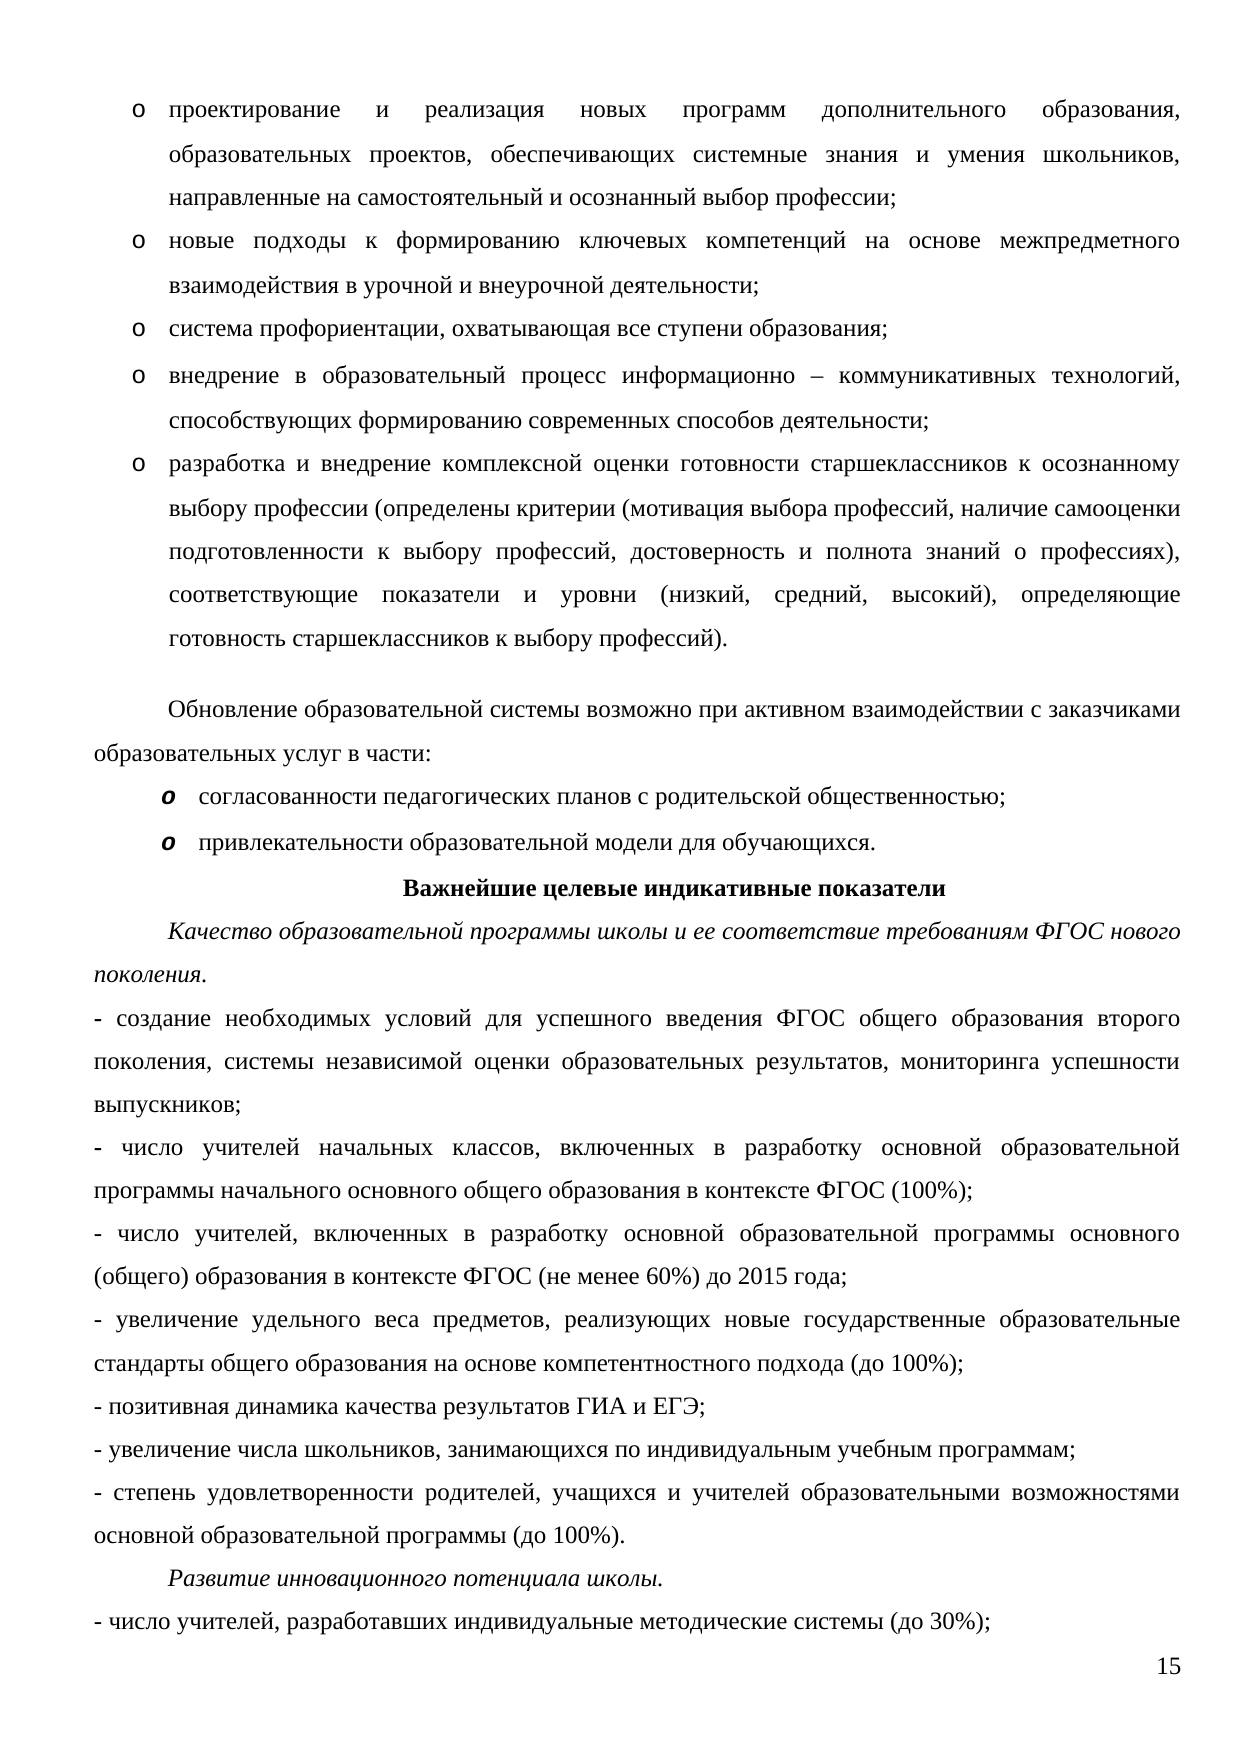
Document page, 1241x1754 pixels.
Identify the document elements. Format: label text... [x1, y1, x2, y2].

text - увеличение удельного веса предметов, реализующих новые государственные образовательные стандарты общего образования на основе компетентностного подхода (до 100%); [94, 1304, 1181, 1376]
text - создание необходимых условий для успешного введения ФГОС общего образования второго поколения, системы независимой оценки образовательных результатов, мониторинга успешности выпускников; [94, 1003, 1181, 1118]
text - число учителей начальных классов, включенных в разработку основной образовательной программы начального основного общего образования в контексте ФГОС (100%); [94, 1132, 1181, 1204]
text Развитие инновационного потенциала школы. [94, 1563, 1181, 1592]
text - позитивная динамика качества результатов ГИА и ЕГЭ; [94, 1391, 1181, 1419]
list новые подходы к формированию ключевых компетенций на основе межпредметного взаимодействия в урочной и внеурочной деятельности; [131, 225, 1181, 299]
list привлекательности образовательной модели для обучающихся. [161, 827, 1181, 858]
text - степень удовлетворенности родителей, учащихся и учителей образовательными возможностями основной образовательной программы (до 100%). [94, 1477, 1181, 1549]
text Качество образовательной программы школы и ее соответствие требованиям ФГОС нового поколения. [94, 916, 1181, 988]
text - число учителей, включенных в разработку основной образовательной программы основного (общего) образования в контексте ФГОС (не менее 60%) до 2015 года; [94, 1218, 1181, 1290]
list внедрение в образовательный процесс информационно – коммуникативных технологий, способствующих формированию современных способов деятельности; [131, 360, 1181, 434]
text - увеличение числа школьников, занимающихся по индивидуальным учебным программам; [94, 1434, 1181, 1463]
list проектирование и реализация новых программ дополнительного образования, образовательных проектов, обеспечивающих системные знания и умения школьников, направленные на самостоятельный и осознанный выбор профессии; [131, 94, 1181, 211]
list система профориентации, охватывающая все ступени образования; [131, 313, 1181, 344]
list согласованности педагогических планов с родительской общественностью; [161, 781, 1181, 812]
list разработка и внедрение комплексной оценки готовности старшеклассников к осознанному выбору профессии (определены критерии (мотивация выбора профессий, наличие самооценки подготовленности к выбору профессий, достоверность и полнота знаний о профессиях), соответствующие показатели и уровни (низкий, средний, высокий), определяющие готовность старшеклассников к выбору профессий). [131, 448, 1181, 651]
text Обновление образовательной системы возможно при активном взаимодействии с заказчиками образовательных услуг в части: [94, 694, 1181, 766]
text - число учителей, разработавших индивидуальные методические системы (до 30%); [94, 1606, 1181, 1635]
text Важнейшие целевые индикативные показатели [94, 873, 1181, 902]
